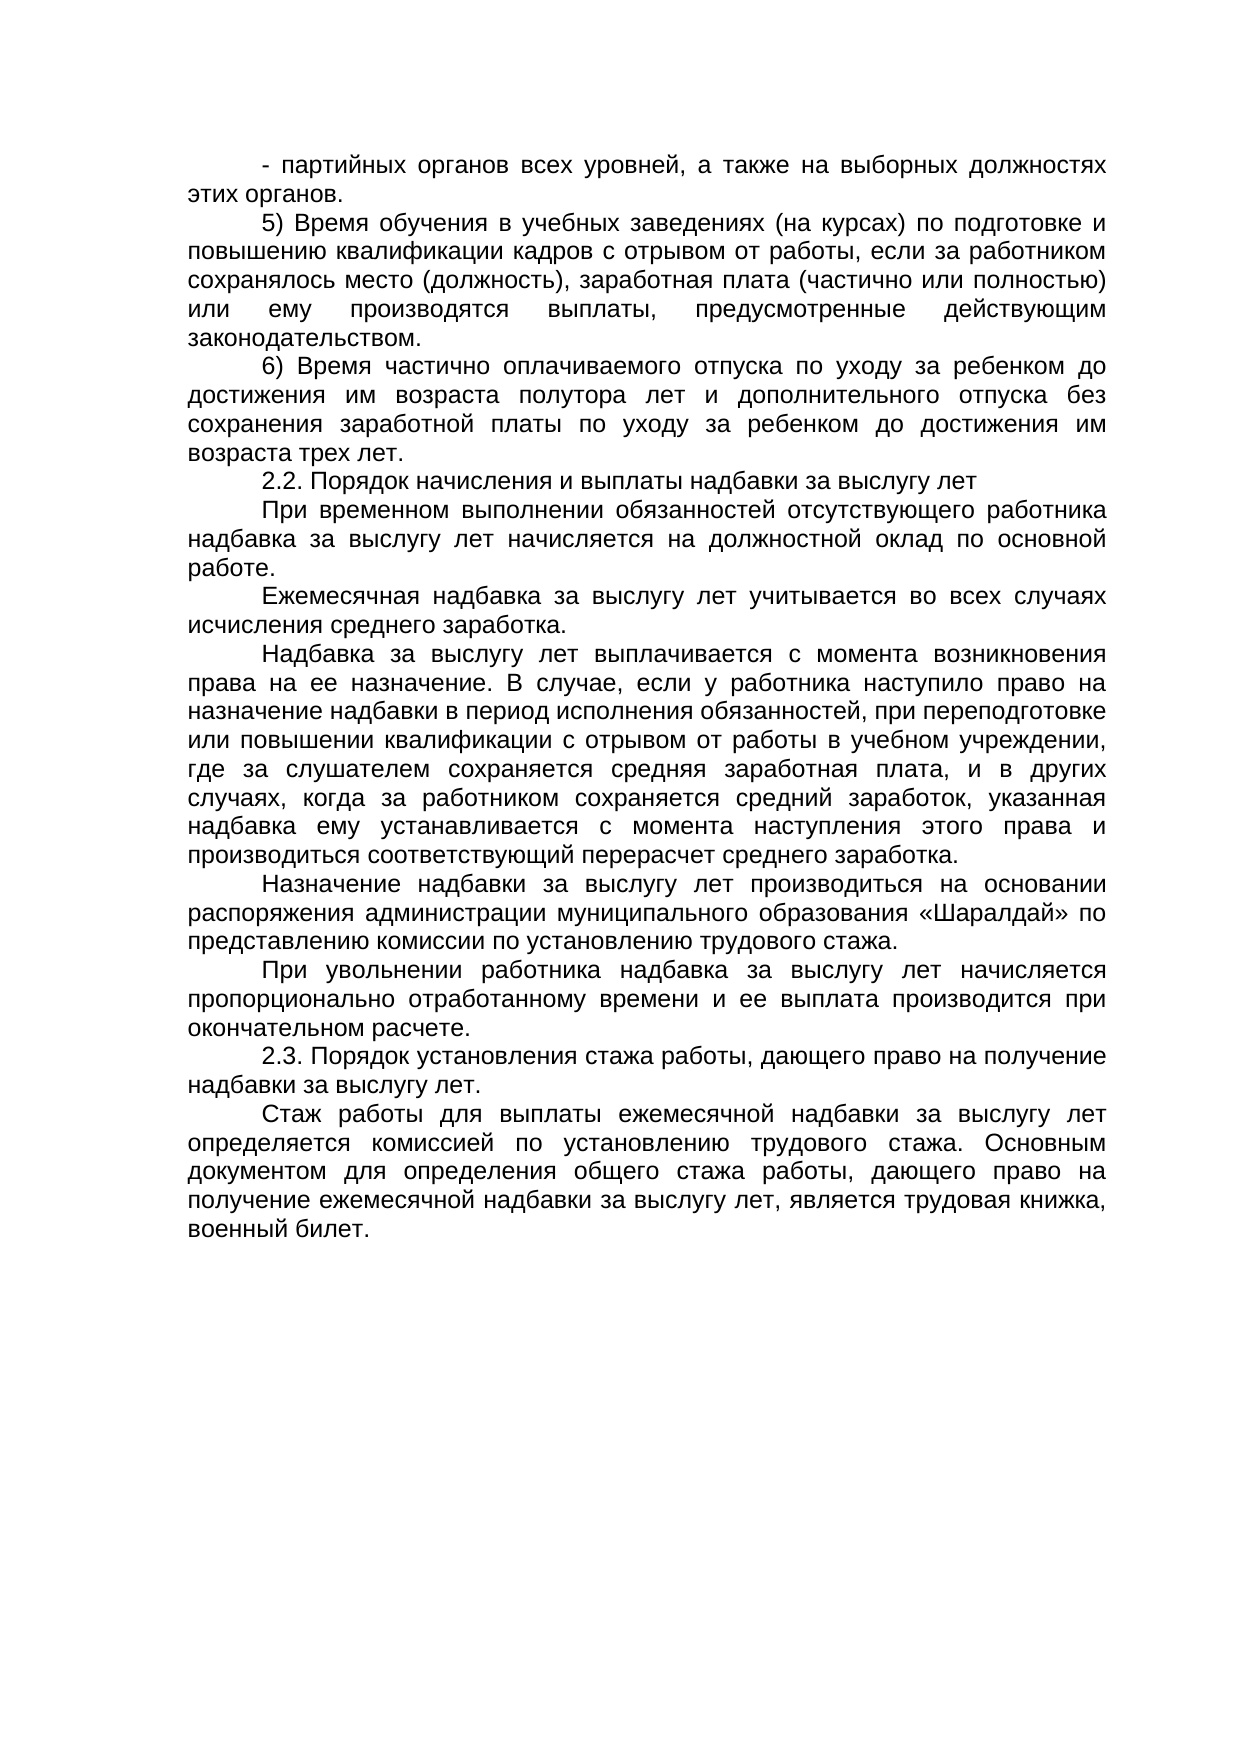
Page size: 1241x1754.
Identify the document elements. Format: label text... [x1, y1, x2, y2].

text При временном выполнении обязанностей отсутствующего работника надбавка за выслугу лет начисляется на должностной оклад по основной работе. [187, 495, 1108, 581]
text 5) Время обучения в учебных заведениях (на курсах) по подготовке и повышению квалификации кадров с отрывом от работы, если за работником сохранялось место (должность), заработная плата (частично или полностью) или ему производятся выплаты, предусмотренные действующим законодательством. [187, 207, 1108, 351]
text Ежемесячная надбавка за выслугу лет учитывается во всех случаях исчисления среднего заработка. [187, 581, 1108, 639]
text - партийных органов всех уровней, а также на выборных должностях этих органов. [187, 150, 1108, 207]
text 2.2. Порядок начисления и выплаты надбавки за выслугу лет [187, 466, 1108, 495]
text 2.3. Порядок установления стажа работы, дающего право на получение надбавки за выслугу лет. [187, 1041, 1108, 1099]
text При увольнении работника надбавка за выслугу лет начисляется пропорционально отработанному времени и ее выплата производится при окончательном расчете. [187, 955, 1108, 1041]
text Назначение надбавки за выслугу лет производиться на основании распоряжения администрации муниципального образования «Шаралдай» по представлению комиссии по установлению трудового стажа. [187, 869, 1108, 955]
text Надбавка за выслугу лет выплачивается с момента возникновения права на ее назначение. В случае, если у работника наступило право на назначение надбавки в период исполнения обязанностей, при переподготовке или повышении квалификации с отрывом от работы в учебном учреждении, где за слушателем сохраняется средняя заработная плата, и в других случаях, когда за работником сохраняется средний заработок, указанная надбавка ему устанавливается с момента наступления этого права и производиться соответствующий перерасчет среднего заработка. [187, 639, 1108, 869]
text 6) Время частично оплачиваемого отпуска по уходу за ребенком до достижения им возраста полутора лет и дополнительного отпуска без сохранения заработной платы по уходу за ребенком до достижения им возраста трех лет. [187, 351, 1108, 466]
text Стаж работы для выплаты ежемесячной надбавки за выслугу лет определяется комиссией по установлению трудового стажа. Основным документом для определения общего стажа работы, дающего право на получение ежемесячной надбавки за выслугу лет, является трудовая книжка, военный билет. [187, 1099, 1108, 1242]
